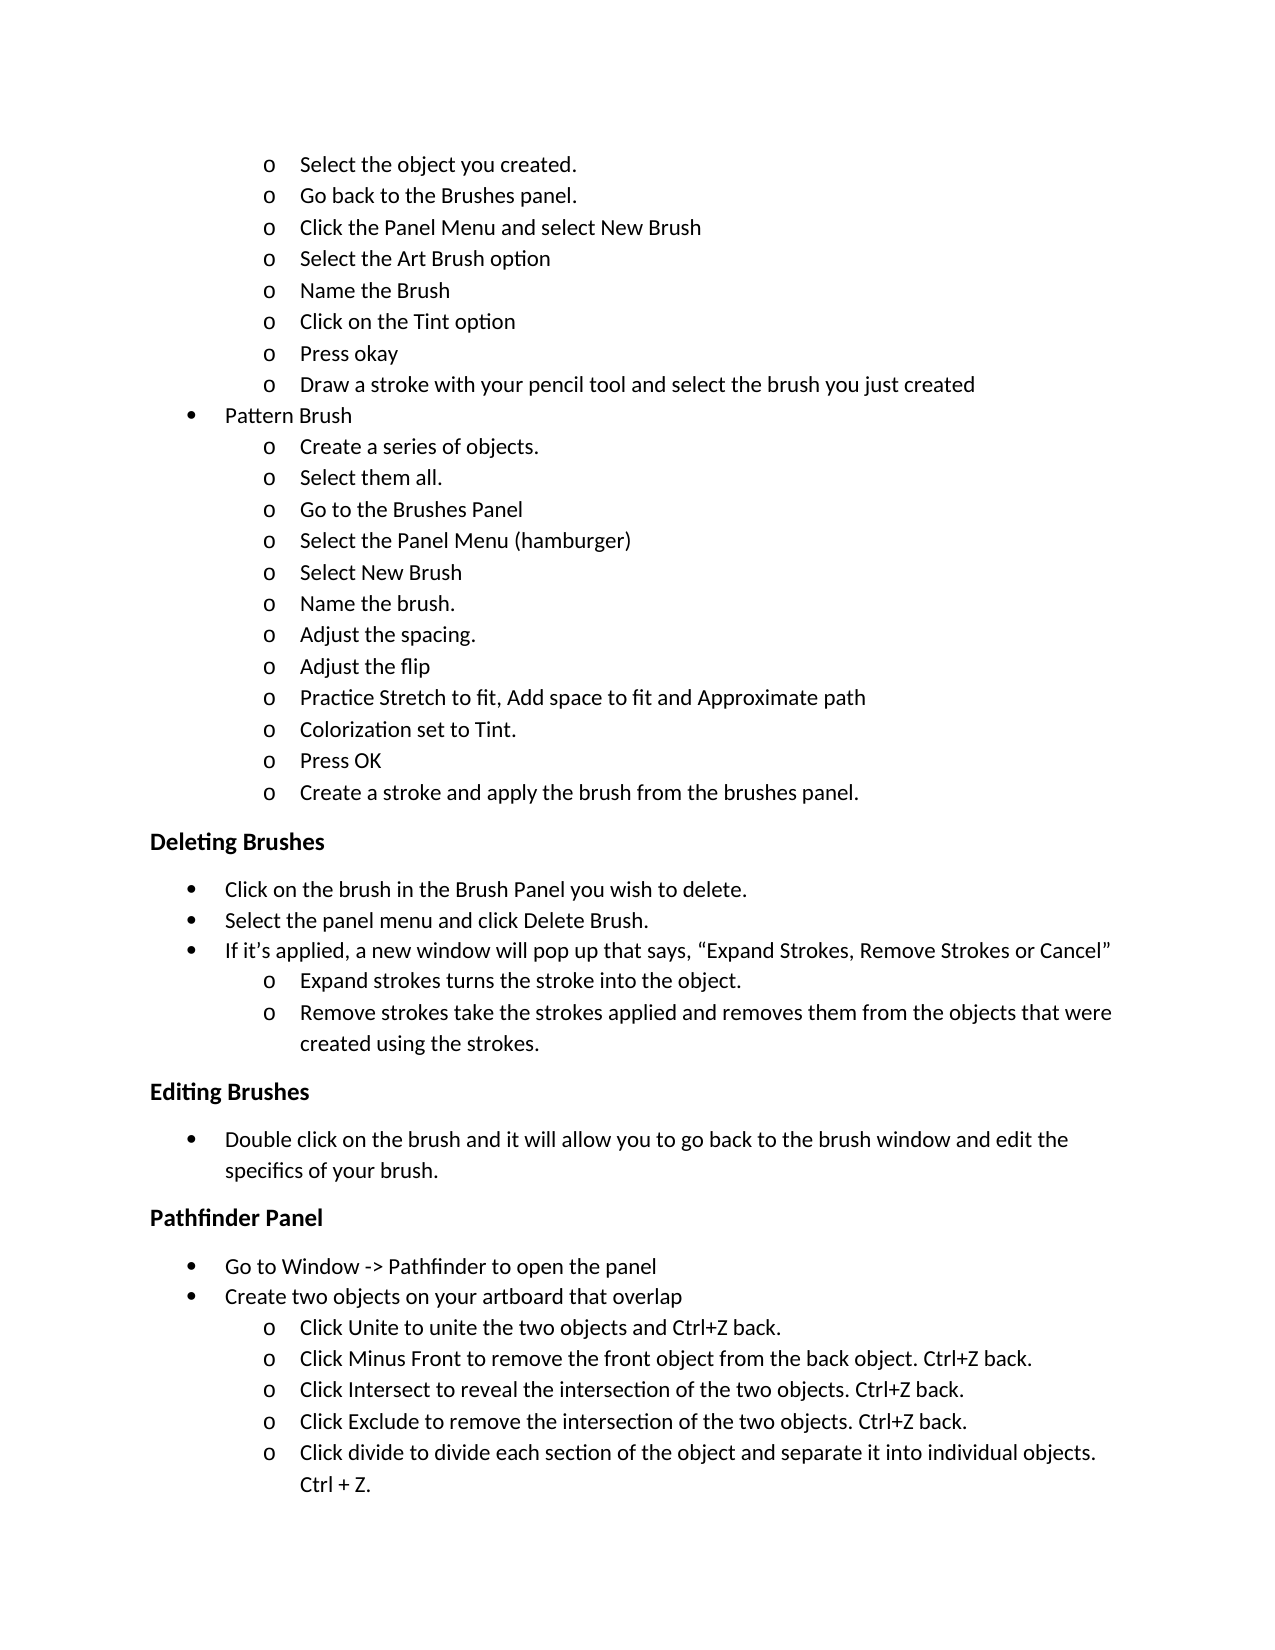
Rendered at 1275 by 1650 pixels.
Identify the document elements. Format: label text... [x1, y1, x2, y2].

list Select them all. [262, 463, 1125, 492]
list Select New Brush [262, 558, 1125, 587]
list Double click on the brush and it will allow you to go back to the brush window and edit the specifics of your brush. [187, 1126, 1125, 1184]
text Deleting Brushes [150, 826, 1125, 857]
list Colorization set to Tint. [262, 715, 1125, 744]
list Expand strokes turns the stroke into the object. [262, 966, 1125, 995]
list Name the brush. [262, 589, 1125, 618]
list Go to Window -> Pathfinder to open the panel [187, 1252, 1125, 1280]
list Click the Panel Menu and select New Brush [262, 213, 1125, 242]
list Go back to the Brushes panel. [262, 181, 1125, 211]
list Select the Art Brush option [262, 244, 1125, 273]
text Pathfinder Panel [150, 1203, 1125, 1233]
list Pattern Brush [187, 402, 1125, 430]
list Create a stroke and apply the brush from the brushes panel. [262, 778, 1125, 807]
list Click on the brush in the Brush Panel you wish to delete. [187, 876, 1125, 904]
list Click Minus Front to remove the front object from the back object. Ctrl+Z back. [262, 1344, 1125, 1373]
list Practice Stretch to fit, Add space to fit and Approximate path [262, 683, 1125, 713]
list Go to the Brushes Panel [262, 495, 1125, 524]
list Name the Brush [262, 276, 1125, 305]
list Click Unite to unite the two objects and Ctrl+Z back. [262, 1313, 1125, 1342]
list Remove strokes take the strokes applied and removes them from the objects that were created using the strokes. [262, 998, 1125, 1057]
text Editing Brushes [150, 1076, 1125, 1106]
list Click Intersect to reveal the intersection of the two objects. Ctrl+Z back. [262, 1376, 1125, 1405]
list Create a series of objects. [262, 432, 1125, 461]
list Select the Panel Menu (hamburger) [262, 526, 1125, 555]
list Select the panel menu and click Delete Brush. [187, 906, 1125, 934]
list Click Exclude to remove the intersection of the two objects. Ctrl+Z back. [262, 1407, 1125, 1436]
list Adjust the spacing. [262, 621, 1125, 650]
list Select the object you created. [262, 150, 1125, 179]
list Draw a stroke with your pencil tool and select the brush you just created [262, 370, 1125, 399]
list Create two objects on your artboard that overlap [187, 1282, 1125, 1310]
list Click on the Tint option [262, 307, 1125, 336]
list Adjust the flip [262, 652, 1125, 681]
list Press OK [262, 746, 1125, 776]
list Press okay [262, 339, 1125, 368]
list If it’s applied, a new window will pop up that says, “Expand Strokes, Remove Strokes or Cancel” [187, 936, 1125, 964]
list Click divide to divide each section of the object and separate it into individual objects. Ctrl + Z. [262, 1438, 1125, 1498]
